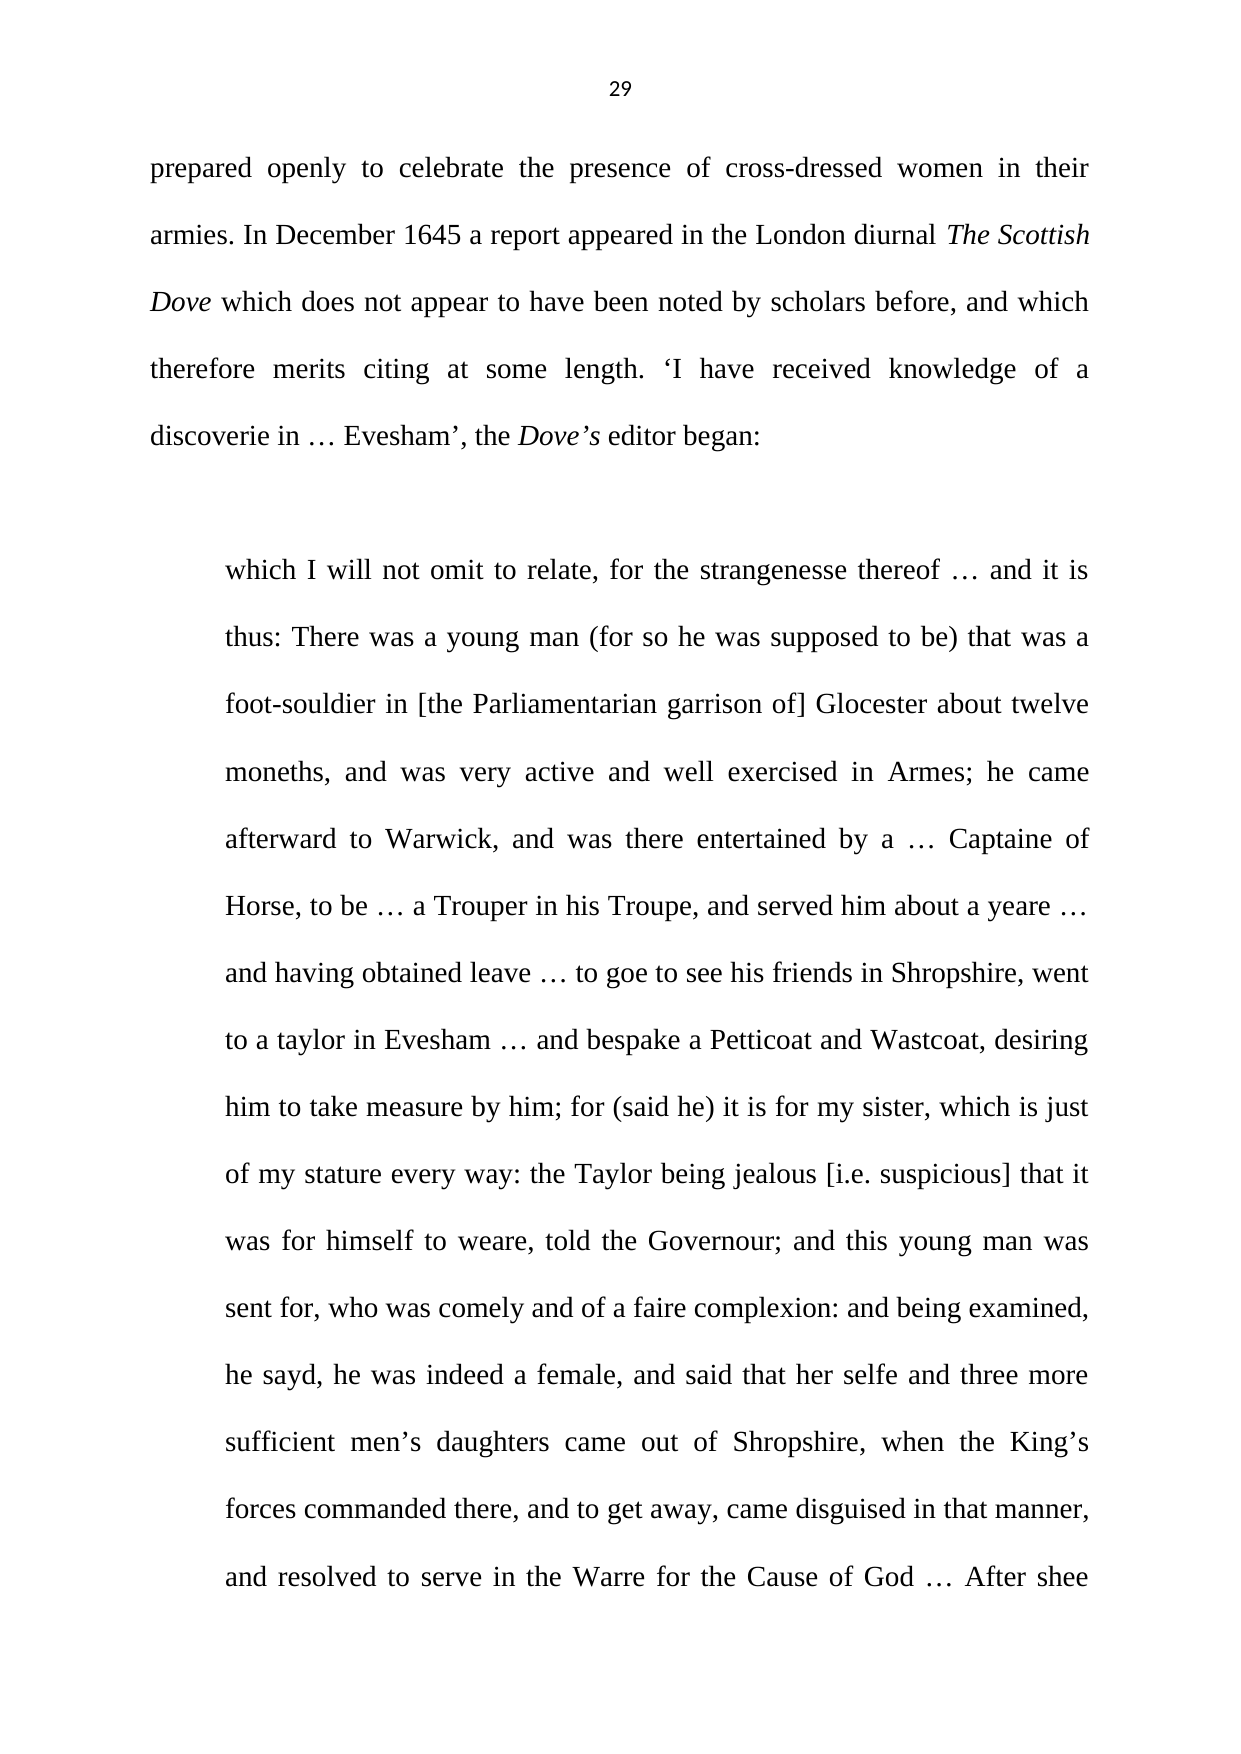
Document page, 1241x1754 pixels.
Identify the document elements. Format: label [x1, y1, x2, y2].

text [225, 552, 1090, 1592]
text [150, 150, 1090, 452]
